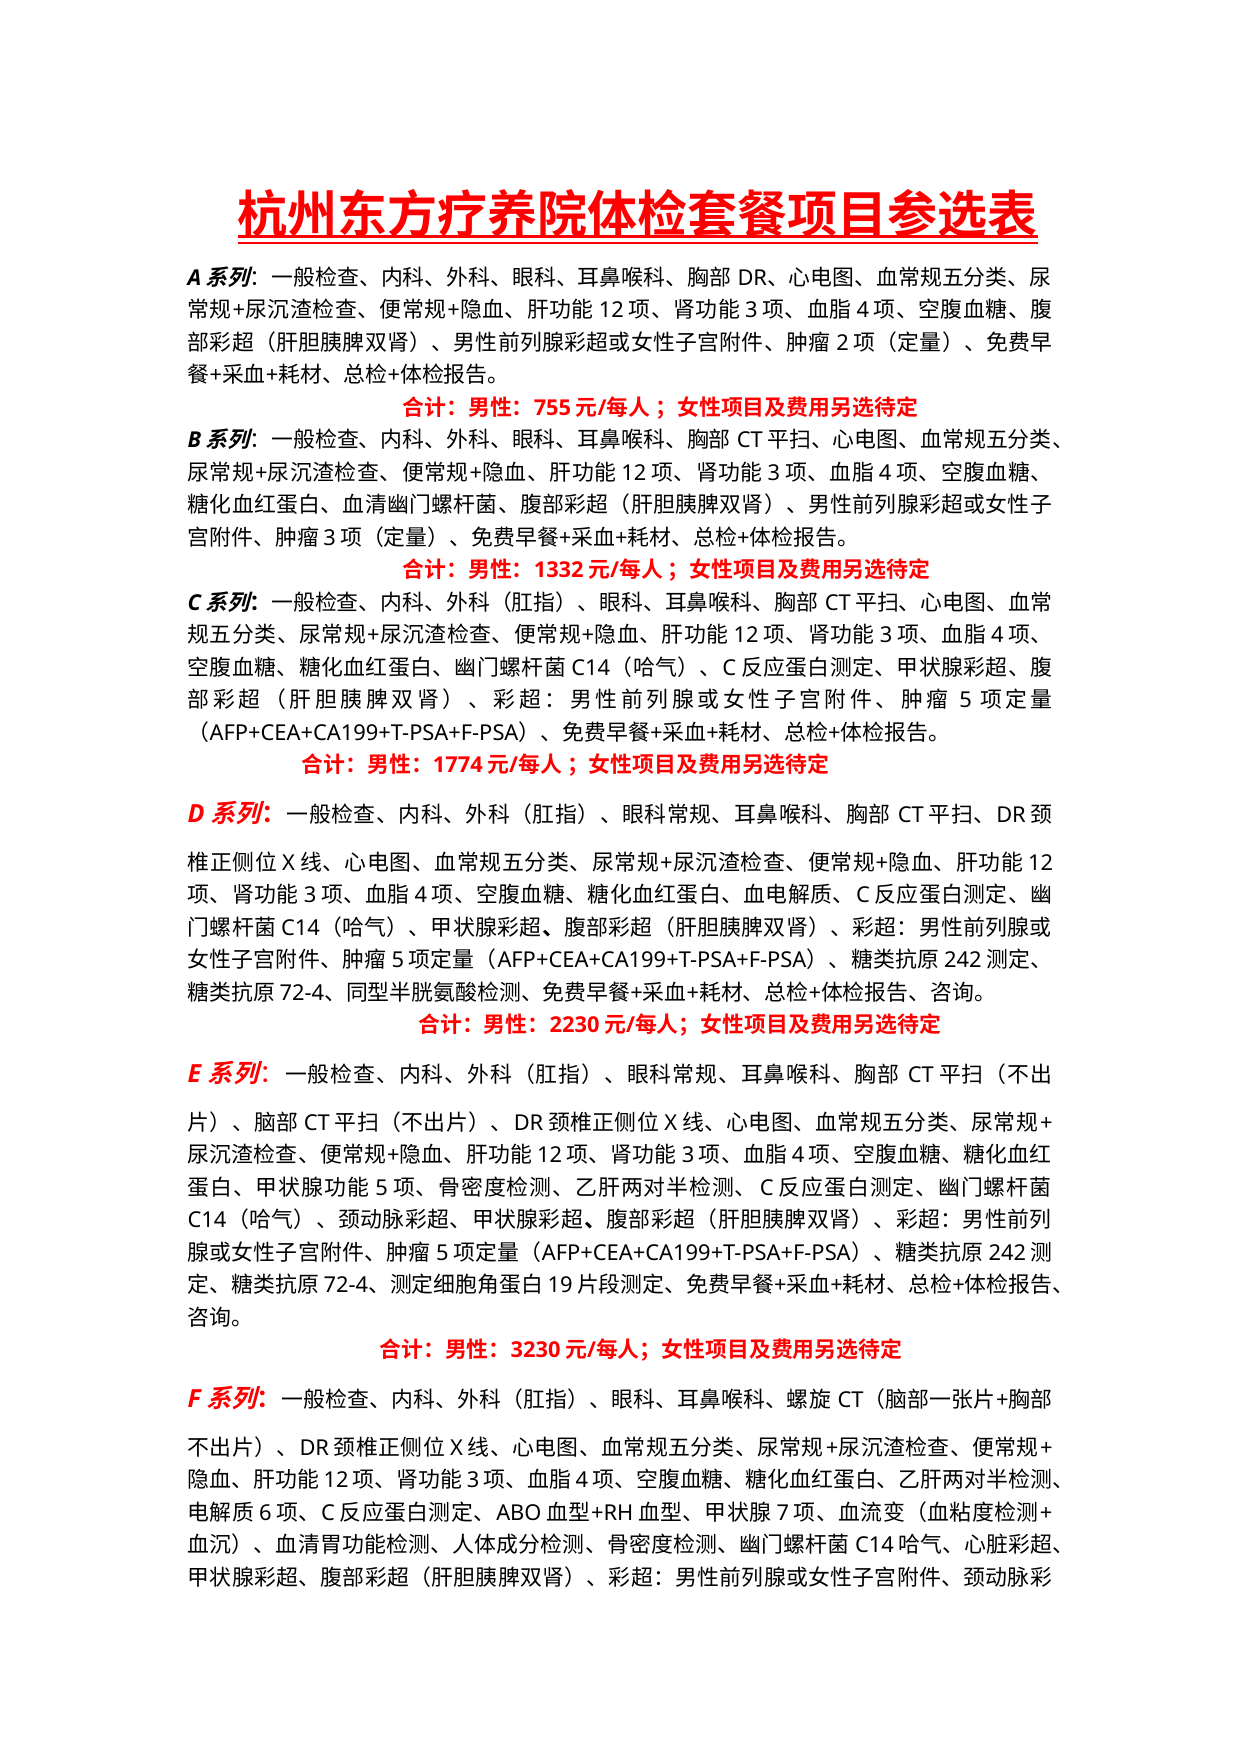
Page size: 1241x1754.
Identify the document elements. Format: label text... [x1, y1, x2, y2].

text D系列：一般检查、内科、外科（肛指）、眼科常规、耳鼻喉科、胸部CT平扫、DR颈椎正侧位X线、心电图、血常规五分类、尿常规+尿沉渣检查、便常规+隐血、肝功能12项、肾功能3项、血脂4项、空腹血糖、糖化血红蛋白、血电解质、C反应蛋白测定、幽门螺杆菌C14（哈气）、甲状腺彩超、腹部彩超（肝胆胰脾双肾）、彩超：男性前列腺或女性子宫附件、肿瘤5项定量（AFP+CEA+CA199+T-PSA+F-PSA）、糖类抗原242测定、糖类抗原72-4、同型半胱氨酸检测、免费早餐+采血+耗材、总检+体检报告、咨询。 [187, 779, 1053, 1007]
text C系列：一般检查、内科、外科（肛指）、眼科、耳鼻喉科、胸部CT平扫、心电图、血常规五分类、尿常规+尿沉渣检查、便常规+隐血、肝功能12项、肾功能3项、血脂4项、空腹血糖、糖化血红蛋白、幽门螺杆菌C14（哈气）、C反应蛋白测定、甲状腺彩超、腹部彩超（肝胆胰脾双肾）、彩超：男性前列腺或女性子宫附件、肿瘤5项定量（AFP+CEA+CA199+T-PSA+F-PSA）、免费早餐+采血+耗材、总检+体检报告。 [187, 584, 1053, 747]
text B系列：一般检查、内科、外科、眼科、耳鼻喉科、胸部CT平扫、心电图、血常规五分类、尿常规+尿沉渣检查、便常规+隐血、肝功能12项、肾功能3项、血脂4项、空腹血糖、糖化血红蛋白、血清幽门螺杆菌、腹部彩超（肝胆胰脾双肾）、男性前列腺彩超或女性子宫附件、肿瘤3项（定量）、免费早餐+采血+耗材、总检+体检报告。 [187, 422, 1053, 552]
text A系列：一般检查、内科、外科、眼科、耳鼻喉科、胸部DR、心电图、血常规五分类、尿常规+尿沉渣检查、便常规+隐血、肝功能12项、肾功能3项、血脂4项、空腹血糖、腹部彩超（肝胆胰脾双肾）、男性前列腺彩超或女性子宫附件、肿瘤2项（定量）、免费早餐+采血+耗材、总检+体检报告。 [187, 259, 1053, 389]
text E系列：一般检查、内科、外科（肛指）、眼科常规、耳鼻喉科、胸部CT平扫（不出片）、脑部CT平扫（不出片）、DR颈椎正侧位X线、心电图、血常规五分类、尿常规+尿沉渣检查、便常规+隐血、肝功能12项、肾功能3项、血脂4项、空腹血糖、糖化血红蛋白、甲状腺功能5项、骨密度检测、乙肝两对半检测、C反应蛋白测定、幽门螺杆菌C14（哈气）、颈动脉彩超、甲状腺彩超、腹部彩超（肝胆胰脾双肾）、彩超：男性前列腺或女性子宫附件、肿瘤5项定量（AFP+CEA+CA199+T-PSA+F-PSA）、糖类抗原242测定、糖类抗原72-4、测定细胞角蛋白19片段测定、免费早餐+采血+耗材、总检+体检报告、咨询。 [187, 1039, 1053, 1332]
text 合计：男性：755元/每人 ；女性项目及费用另选待定 [187, 389, 1053, 422]
text 合计：男性：1332元/每人 ；女性项目及费用另选待定 [187, 552, 1053, 584]
text 合计：男性：2230元/每人；女性项目及费用另选待定 [187, 1007, 1053, 1039]
text 杭州东方疗养院体检套餐项目参选表 [187, 162, 1053, 259]
text 合计：男性：3230元/每人；女性项目及费用另选待定 [187, 1332, 1053, 1364]
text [187, 1364, 1053, 1592]
text 合计：男性：1774元/每人 ；女性项目及费用另选待定 [187, 747, 1053, 779]
